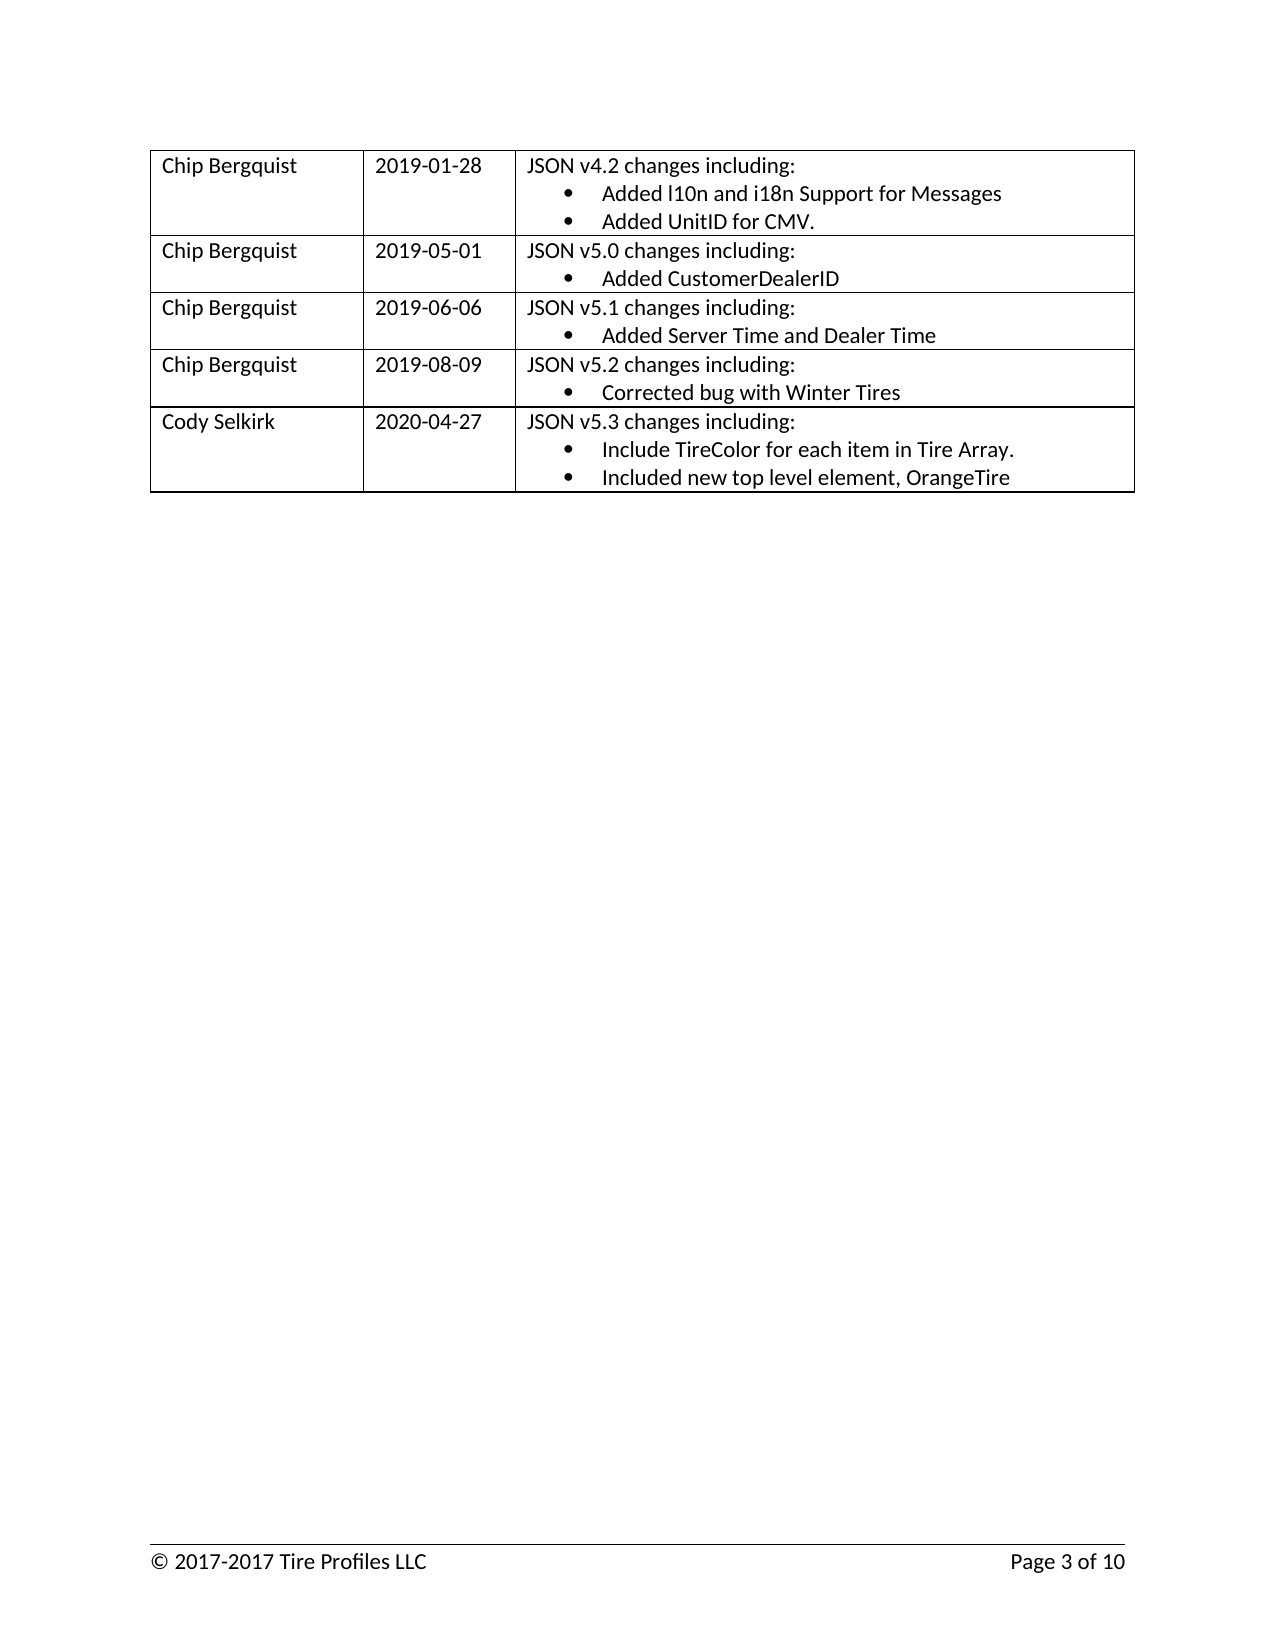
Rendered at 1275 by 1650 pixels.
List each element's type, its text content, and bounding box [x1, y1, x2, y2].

table_cell 2019-01-28 [364, 151, 515, 235]
table_cell 2019-08-09 [364, 350, 515, 406]
table_cell Chip Bergquist [151, 350, 363, 406]
table_cell JSON v4.2 changes including: Added l10n and i18n Support for Messages Added UnitID for CMV. [516, 151, 1134, 235]
table_cell JSON v5.0 changes including: Added CustomerDealerID [516, 236, 1134, 292]
table_cell 2019-05-01 [364, 236, 515, 292]
table_cell Cody Selkirk [151, 408, 363, 491]
table_cell Chip Bergquist [151, 236, 363, 292]
table_cell Chip Bergquist [151, 293, 363, 349]
table_cell Chip Bergquist [151, 151, 363, 235]
table_cell JSON v5.1 changes including: Added Server Time and Dealer Time [516, 293, 1134, 349]
table_cell JSON v5.3 changes including: Include TireColor for each item in Tire Array. Included new top level element, OrangeTire [516, 408, 1134, 491]
table_cell 2019-06-06 [364, 293, 515, 349]
table_cell 2020-04-27 [364, 408, 515, 491]
table_cell JSON v5.2 changes including: Corrected bug with Winter Tires [516, 350, 1134, 406]
